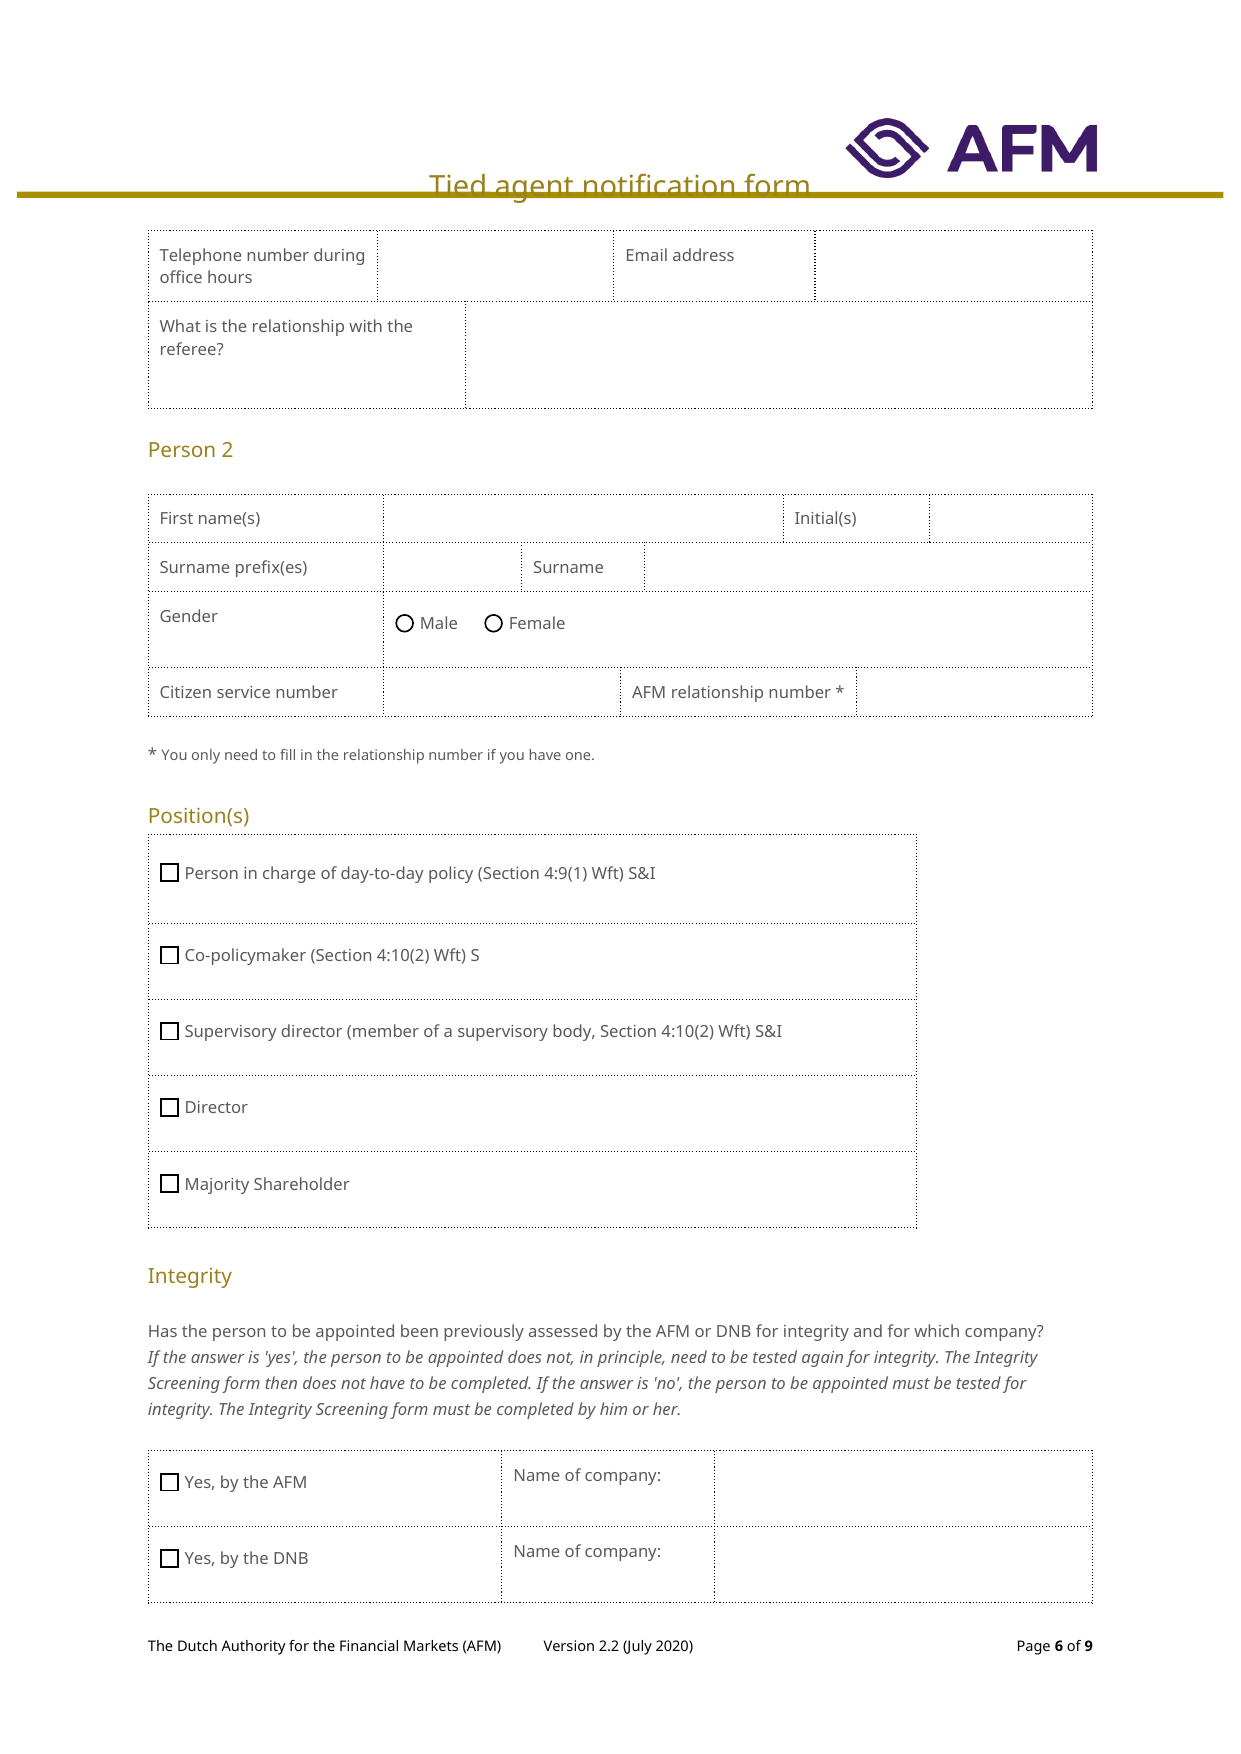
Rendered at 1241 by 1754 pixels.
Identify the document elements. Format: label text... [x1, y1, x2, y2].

table_cell [378, 230, 614, 301]
table_header [383, 494, 783, 542]
table_cell [815, 230, 1092, 301]
table_cell [856, 667, 1092, 716]
table_cell Surname [522, 542, 645, 591]
table_header [148, 1450, 502, 1526]
text Integrity [148, 1261, 1093, 1289]
table_cell [148, 923, 916, 999]
table_cell [645, 542, 1092, 591]
table_cell Name of company: [502, 1526, 714, 1602]
text Has the person to be appointed been previously assessed by the AFM or DNB for integrity and for which company? [148, 1319, 1093, 1342]
table_header [714, 1450, 1092, 1526]
table_cell [148, 1151, 916, 1227]
text If the answer is 'yes', the person to be appointed does not, in principle, need to be tested again for integrity. The Integrity Screening form then does not have to be completed. If the answer is 'no', the person to be appointed must be tested for integrity. The Integrity Screening form must be completed by him or her. [148, 1346, 1093, 1420]
table_cell [383, 542, 522, 591]
table_cell [465, 301, 1092, 408]
table_header First name(s) [148, 494, 383, 542]
table_cell Email address [614, 230, 815, 301]
table_cell Citizen service number [148, 667, 383, 716]
table_header Name of company: [502, 1450, 714, 1526]
text Person 2 [148, 435, 1093, 463]
picture [844, 118, 1098, 178]
table_cell Surname prefix(es) [148, 542, 383, 591]
table_cell [714, 1526, 1092, 1602]
table_header [929, 494, 1092, 542]
table_header Initial(s) [783, 494, 929, 542]
table_cell [148, 1075, 916, 1151]
table_cell [148, 999, 916, 1075]
table_cell Telephone number during office hours [148, 230, 378, 301]
text * You only need to fill in the relationship number if you have one. [148, 743, 1093, 766]
table_cell [383, 591, 1092, 667]
table_header [148, 834, 916, 923]
table_cell What is the relationship with the referee? [148, 301, 465, 408]
table_cell Gender [148, 591, 383, 667]
table_cell [383, 667, 621, 716]
table_cell [148, 1526, 502, 1602]
text Position(s) [148, 801, 1093, 829]
table_cell AFM relationship number * [621, 667, 856, 716]
